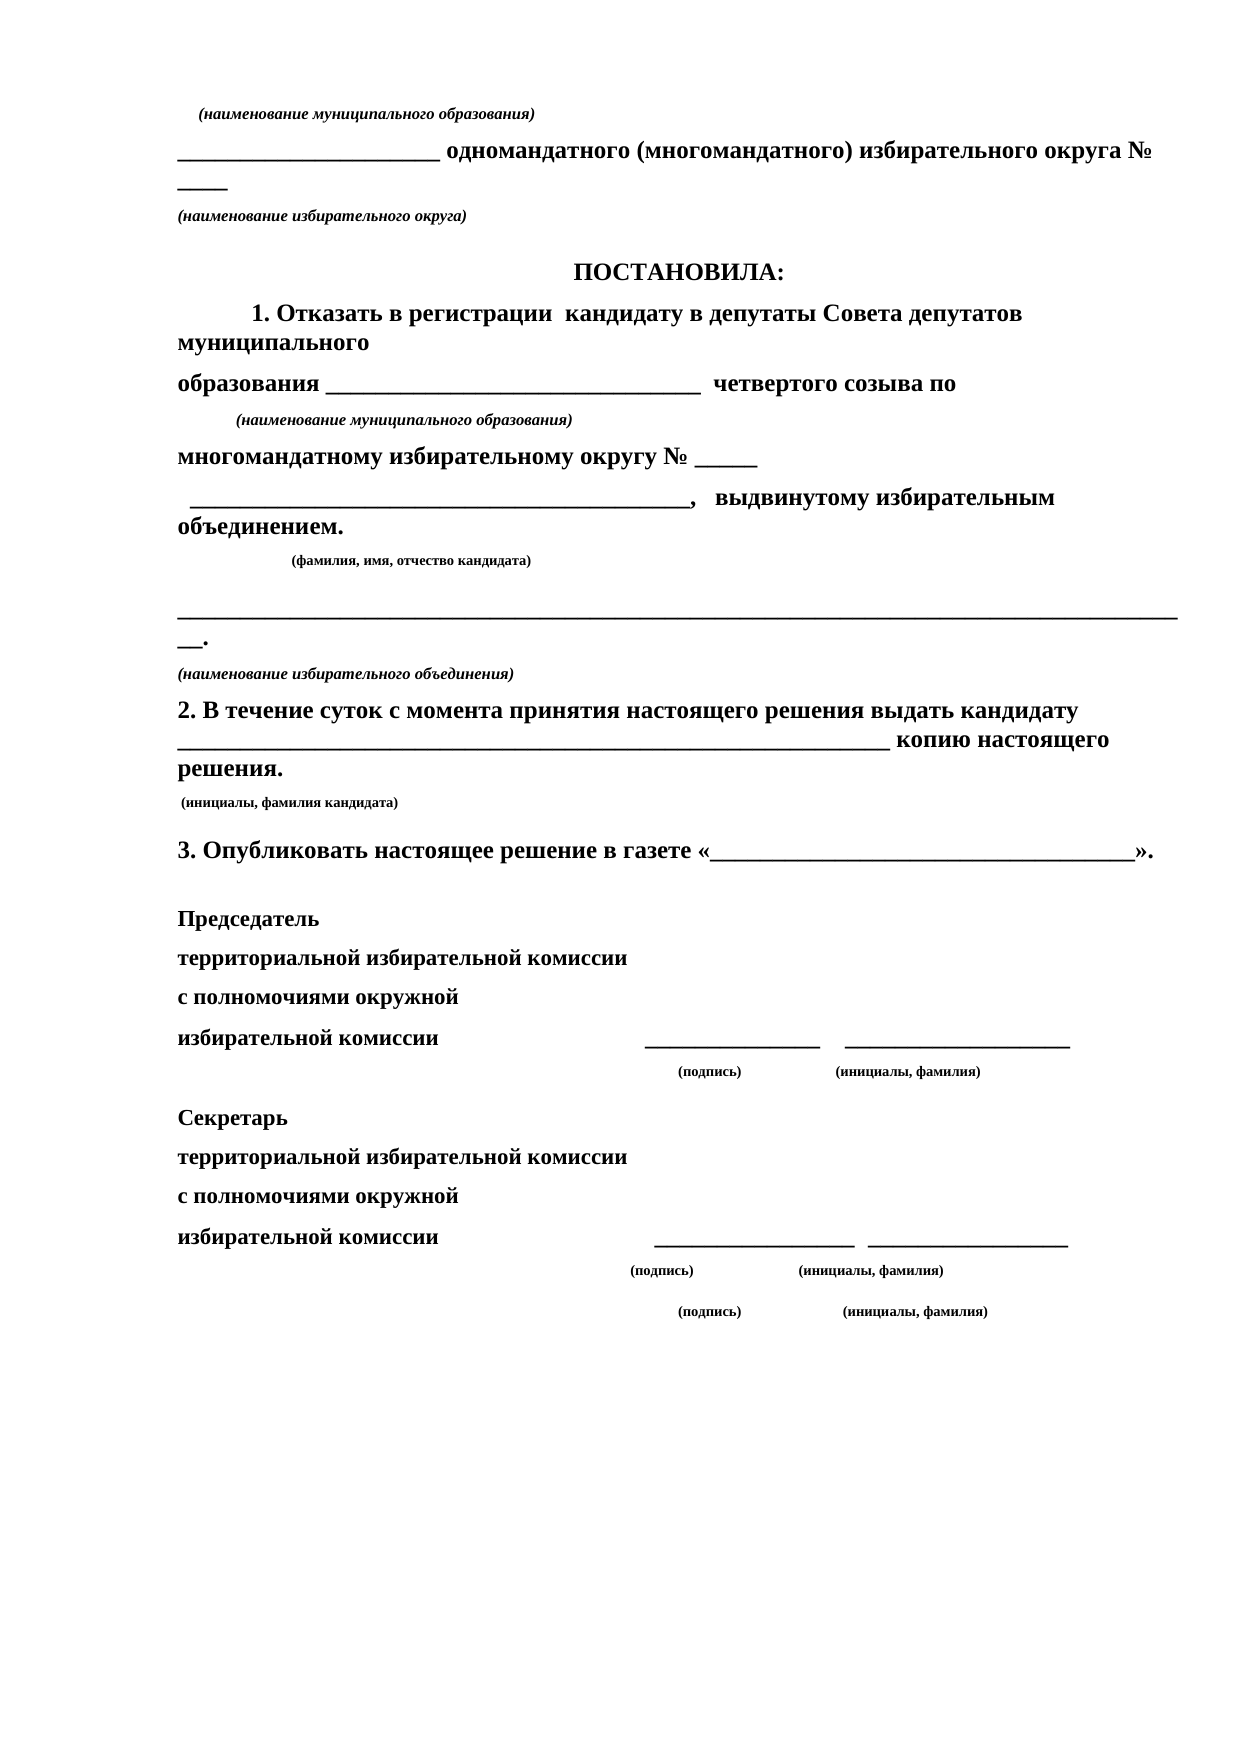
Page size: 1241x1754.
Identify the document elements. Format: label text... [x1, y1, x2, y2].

text ПОСТАНОВИЛА: [177, 257, 1181, 286]
text с полномочиями окружной [177, 1182, 1181, 1208]
text (наименование избирательного объединения) [177, 663, 1181, 683]
text 2. В течение суток с момента принятия настоящего решения выдать кандидату _________________________________________________________ копию настоящего решения. [177, 695, 1181, 781]
text Секретарь [177, 1104, 1181, 1131]
text (подпись) (инициалы, фамилия) [177, 1262, 1181, 1291]
text территориальной избирательной комиссии [177, 1143, 1181, 1169]
text _____________________ одномандатного (многомандатного) избирательного округа № ____ [177, 135, 1181, 193]
text избирательной комиссии ______________ __________________ [177, 1022, 1181, 1051]
text 1. Отказать в регистрации кандидату в депутаты Совета депутатов муниципального [177, 298, 1181, 356]
text Председатель [177, 905, 1181, 932]
text 3. Опубликовать настоящее решение в газете «__________________________________». [177, 835, 1181, 864]
text многомандатному избирательному округу № _____ [177, 441, 1181, 470]
text избирательной комиссии ________________ ________________ [177, 1221, 1181, 1249]
text __________________________________________________________________________________. [177, 593, 1181, 651]
text (инициалы, фамилия кандидата) [177, 794, 1181, 823]
text (наименование муниципального образования) [177, 409, 1181, 428]
text (наименование муниципального образования) [177, 104, 1181, 123]
text (подпись) (инициалы, фамилия) [177, 1303, 1181, 1332]
text (фамилия, имя, отчество кандидата) [223, 552, 1181, 581]
text (подпись) (инициалы, фамилия) [177, 1063, 1181, 1092]
text (наименование избирательного округа) [177, 205, 1181, 224]
text территориальной избирательной комиссии [177, 944, 1181, 970]
text ________________________________________, выдвинутому избирательным объединением. [177, 482, 1181, 540]
text образования ______________________________ четвертого созыва по [177, 368, 1181, 397]
text с полномочиями окружной [177, 983, 1181, 1009]
